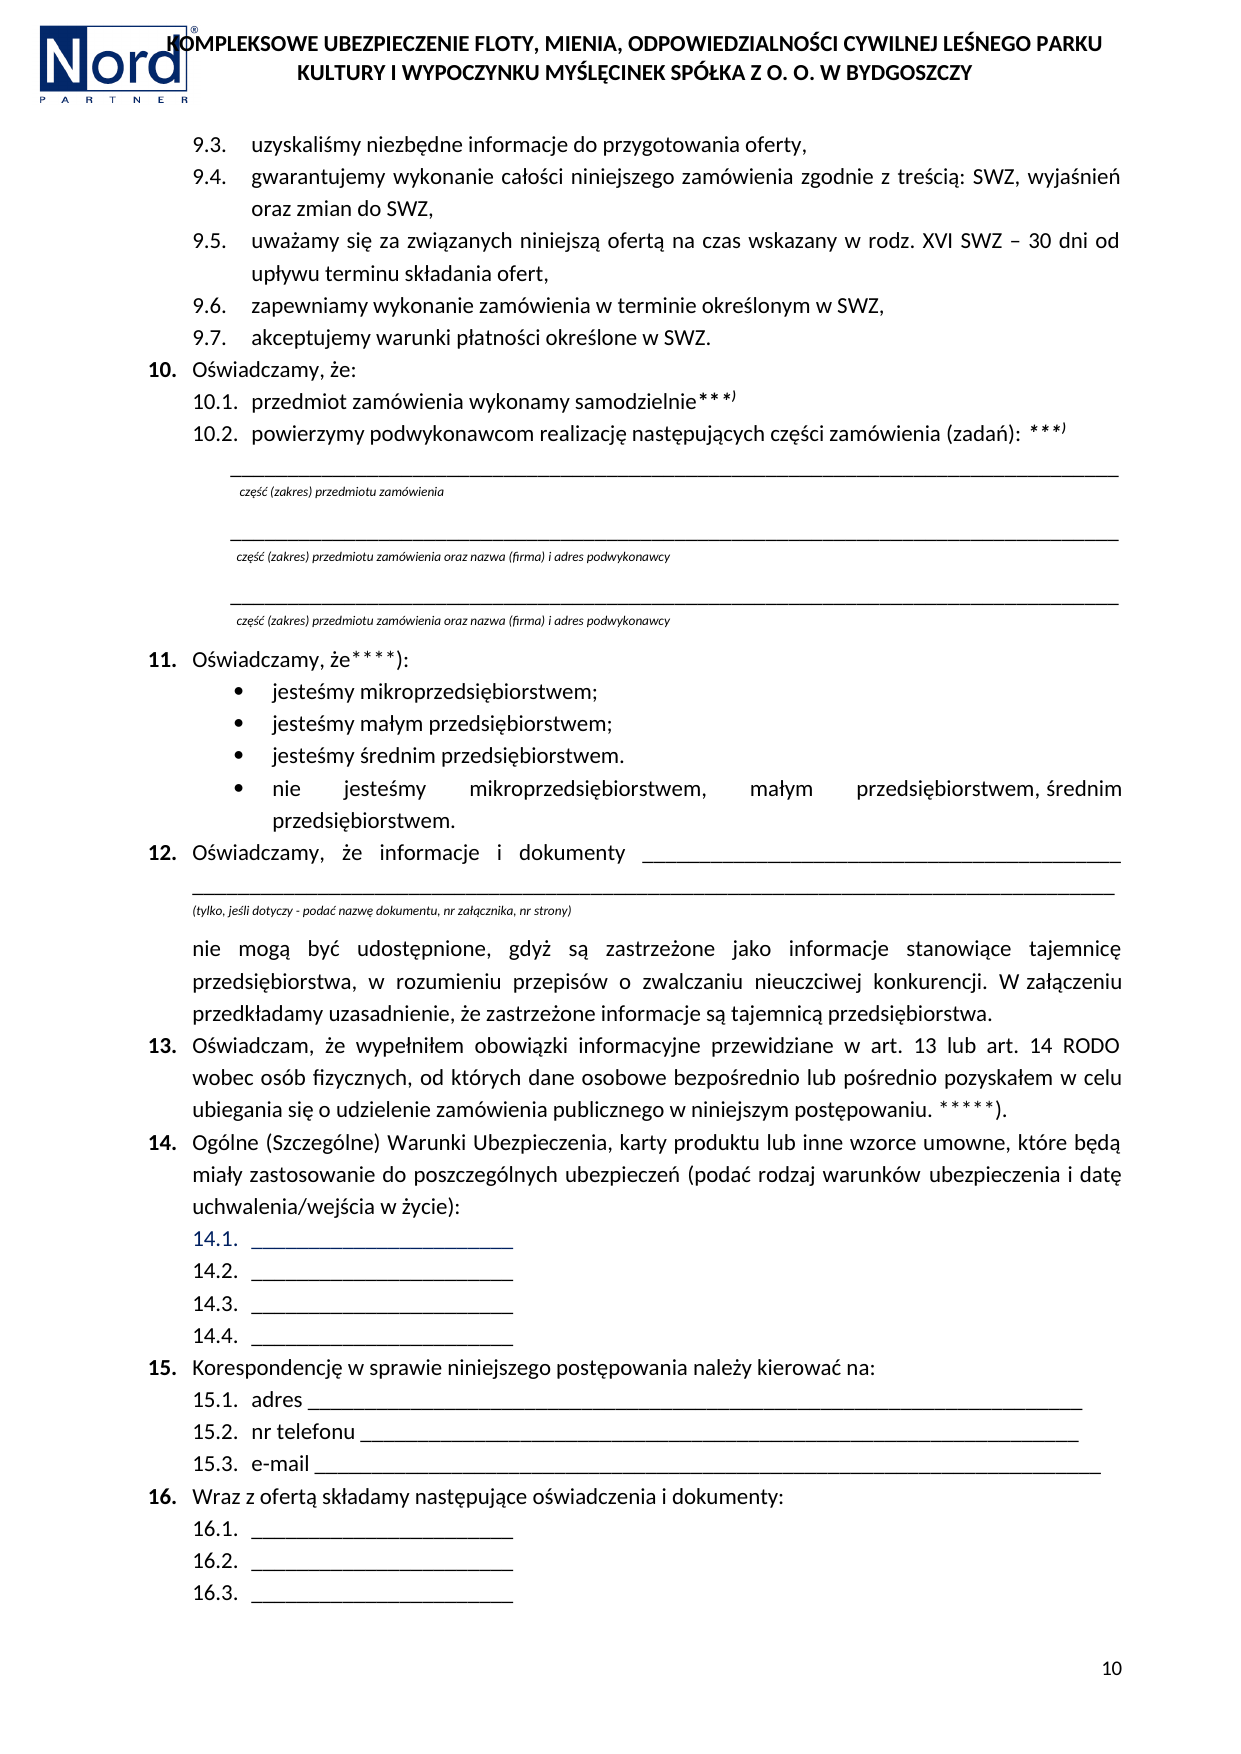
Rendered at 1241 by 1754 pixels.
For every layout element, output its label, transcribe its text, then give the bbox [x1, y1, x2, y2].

list nr telefonu _______________________________________________________________ [192, 1417, 1122, 1445]
list powierzymy podwykonawcom realizację następujących części zamówienia (zadań): ***) [192, 419, 1122, 448]
list Wraz z ofertą składamy następujące oświadczenia i dokumenty: [148, 1482, 1122, 1510]
list _______________________ [192, 1224, 1122, 1252]
list Oświadczam, że wypełniłem obowiązki informacyjne przewidziane w art. 13 lub art. 14 RODO wobec osób fizycznych, od których dane osobowe bezpośrednio lub pośrednio pozyskałem w celu ubiegania się o udzielenie zamówienia publicznego w niniejszym postępowaniu. *****). [148, 1031, 1122, 1123]
text ______________________________________________________________________________ [156, 452, 1122, 480]
list _______________________ [192, 1546, 1122, 1574]
list Korespondencję w sprawie niniejszego postępowania należy kierować na: [148, 1353, 1122, 1381]
list _______________________ [192, 1514, 1122, 1542]
list _______________________ [192, 1256, 1122, 1284]
list przedmiot zamówienia wykonamy samodzielnie***) [192, 387, 1122, 415]
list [192, 1578, 1122, 1606]
text ______________________________________________________________________________ [156, 581, 1122, 608]
list gwarantujemy wykonanie całości niniejszego zamówienia zgodnie z treścią: SWZ, wyjaśnień oraz zmian do SWZ, [192, 162, 1122, 222]
list _______________________ [192, 1321, 1122, 1349]
list Oświadczamy, że: [148, 355, 1122, 383]
list Oświadczamy, że****): [148, 645, 1122, 673]
text część (zakres) przedmiotu zamówienia oraz nazwa (firma) i adres podwykonawcy [148, 548, 1122, 576]
list jesteśmy małym przedsiębiorstwem; [234, 709, 1122, 737]
list nie jesteśmy mikroprzedsiębiorstwem, małym przedsiębiorstwem, średnim przedsiębiorstwem. [234, 774, 1122, 834]
list jesteśmy średnim przedsiębiorstwem. [234, 741, 1122, 769]
list _______________________ [192, 1289, 1122, 1317]
list zapewniamy wykonanie zamówienia w terminie określonym w SWZ, [192, 291, 1122, 319]
list jesteśmy mikroprzedsiębiorstwem; [234, 677, 1122, 705]
text część (zakres) przedmiotu zamówienia oraz nazwa (firma) i adres podwykonawcy [148, 613, 1122, 641]
list uzyskaliśmy niezbędne informacje do przygotowania oferty, [192, 130, 1122, 158]
text ______________________________________________________________________________ [156, 516, 1122, 544]
list akceptujemy warunki płatności określone w SWZ. [192, 323, 1122, 351]
text nie mogą być udostępnione, gdyż są zastrzeżone jako informacje stanowiące tajemnicę przedsiębiorstwa, w rozumieniu przepisów o zwalczaniu nieuczciwej konkurencji. W załączeniu przedkładamy uzasadnienie, że zastrzeżone informacje są tajemnicą przedsiębiorstwa. [192, 934, 1122, 1027]
list e-mail _____________________________________________________________________ [192, 1449, 1122, 1478]
text część (zakres) przedmiotu zamówienia [148, 484, 1122, 512]
picture [32, 22, 202, 105]
list uważamy się za związanych niniejszą ofertą na czas wskazany w rodz. XVI SWZ – 30 dni od upływu terminu składania ofert, [192, 226, 1122, 287]
list adres ____________________________________________________________________ [192, 1385, 1122, 1413]
list Oświadczamy, że informacje i dokumenty __________________________________________ _________________________________________________________________________________ [148, 838, 1122, 898]
list Ogólne (Szczególne) Warunki Ubezpieczenia, karty produktu lub inne wzorce umowne, które będą miały zastosowanie do poszczególnych ubezpieczeń (podać rodzaj warunków ubezpieczenia i datę uchwalenia/wejścia w życie): [148, 1128, 1122, 1220]
text (tylko, jeśli dotyczy - podać nazwę dokumentu, nr załącznika, nr strony) [148, 902, 1122, 930]
